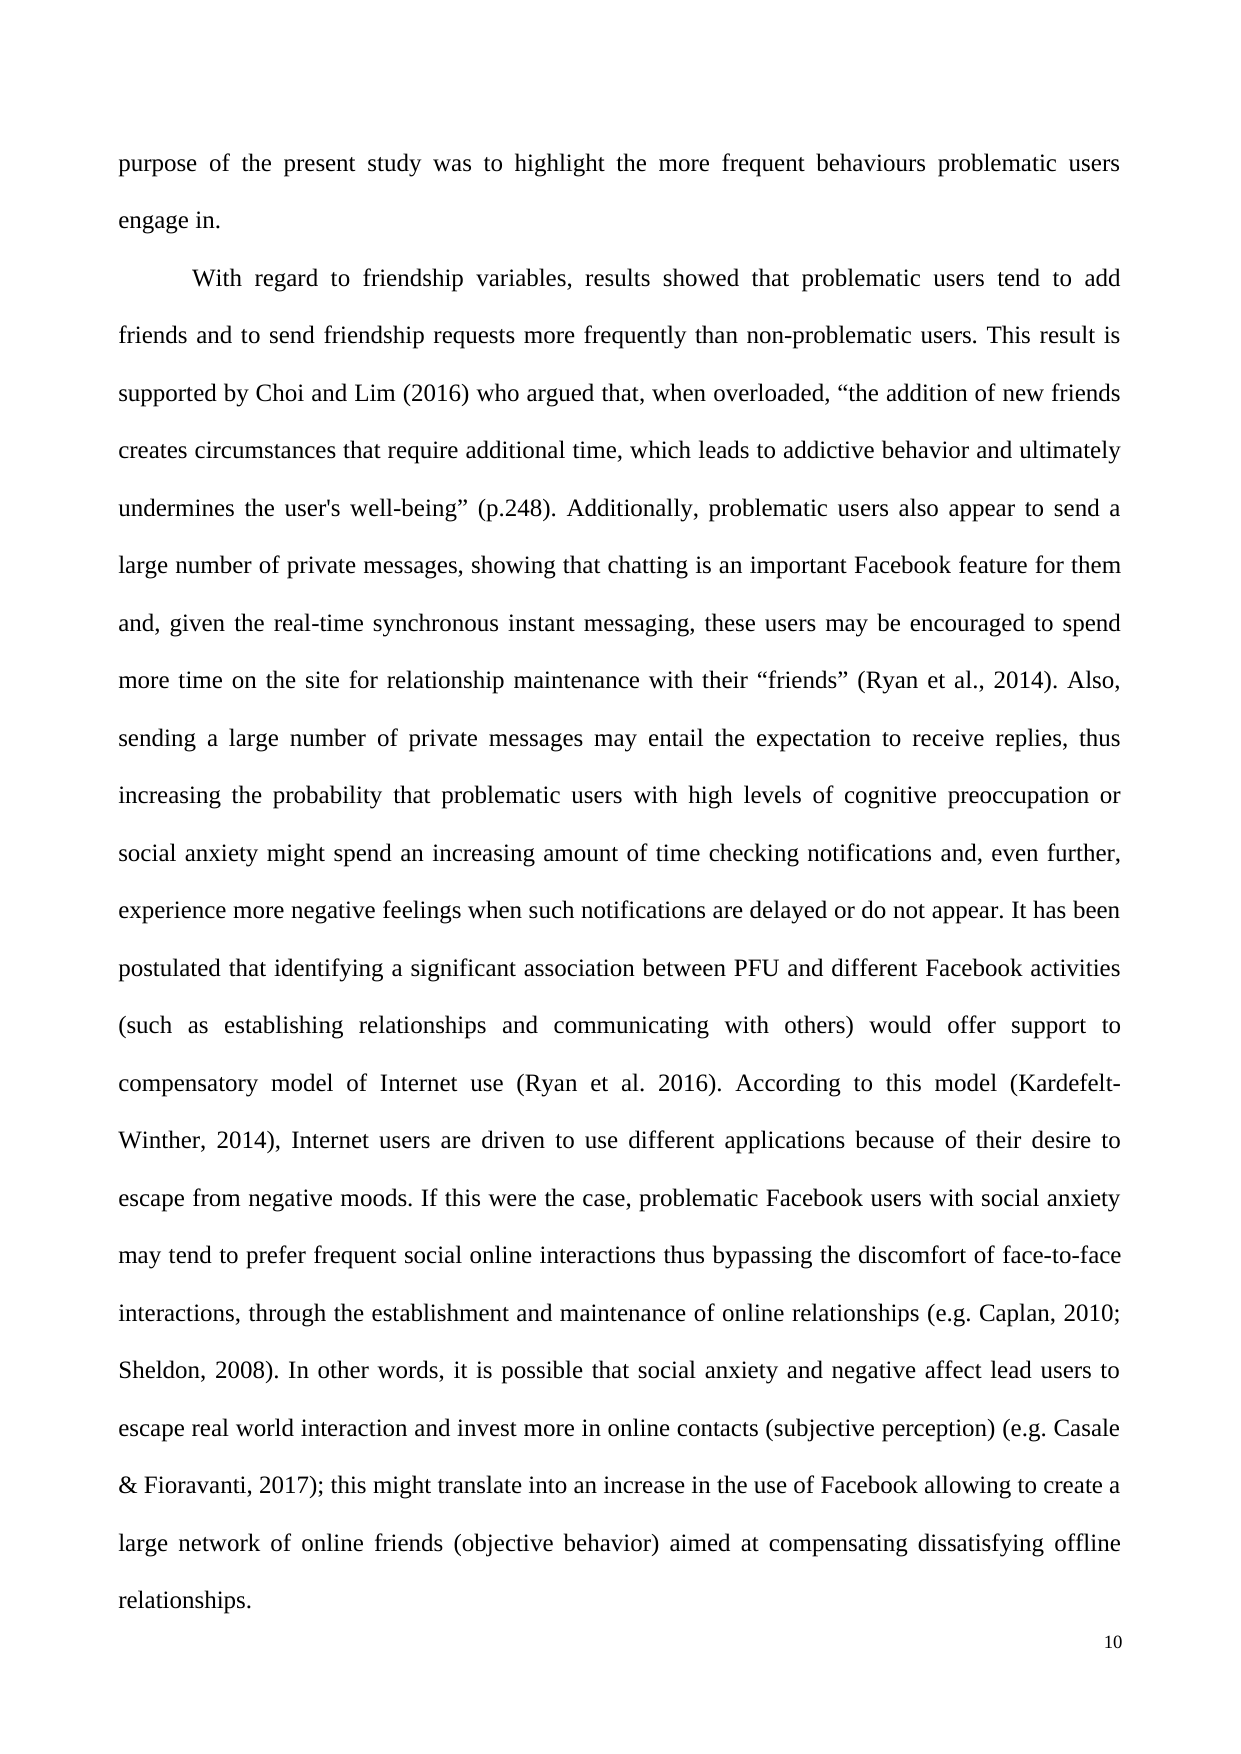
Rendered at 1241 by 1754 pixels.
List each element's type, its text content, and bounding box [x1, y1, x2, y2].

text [118, 148, 1122, 234]
text With regard to friendship variables, results showed that problematic users tend to add friends and to send friendship requests more frequently than non-problematic users. This result is supported by Choi and Lim (2016) who argued that, when overloaded, “the addition of new friends creates circumstances that require additional time, which leads to addictive behavior and ultimately undermines the user's well-being” (p.248). Additionally, problematic users also appear to send a large number of private messages, showing that chatting is an important Facebook feature for them and, given the real-time synchronous instant messaging, these users may be encouraged to spend more time on the site for relationship maintenance with their “friends” (Ryan et al., 2014). Also, sending a large number of private messages may entail the expectation to receive replies, thus increasing the probability that problematic users with high levels of cognitive preoccupation or social anxiety might spend an increasing amount of time checking notifications and, even further, experience more negative feelings when such notifications are delayed or do not appear. It has been postulated that identifying a significant association between PFU and different Facebook activities (such as establishing relationships and communicating with others) would offer support to compensatory model of Internet use (Ryan et al. 2016). According to this model (Kardefelt-Winther, 2014), Internet users are driven to use different applications because of their desire to escape from negative moods. If this were the case, problematic Facebook users with social anxiety may tend to prefer frequent social online interactions thus bypassing the discomfort of face-to-face interactions, through the establishment and maintenance of online relationships (e.g. Caplan, 2010; Sheldon, 2008). In other words, it is possible that social anxiety and negative affect lead users to escape real world interaction and invest more in online contacts (subjective perception) (e.g. Casale & Fioravanti, 2017); this might translate into an increase in the use of Facebook allowing to create a large network of online friends (objective behavior) aimed at compensating dissatisfying offline relationships. [118, 263, 1122, 1614]
